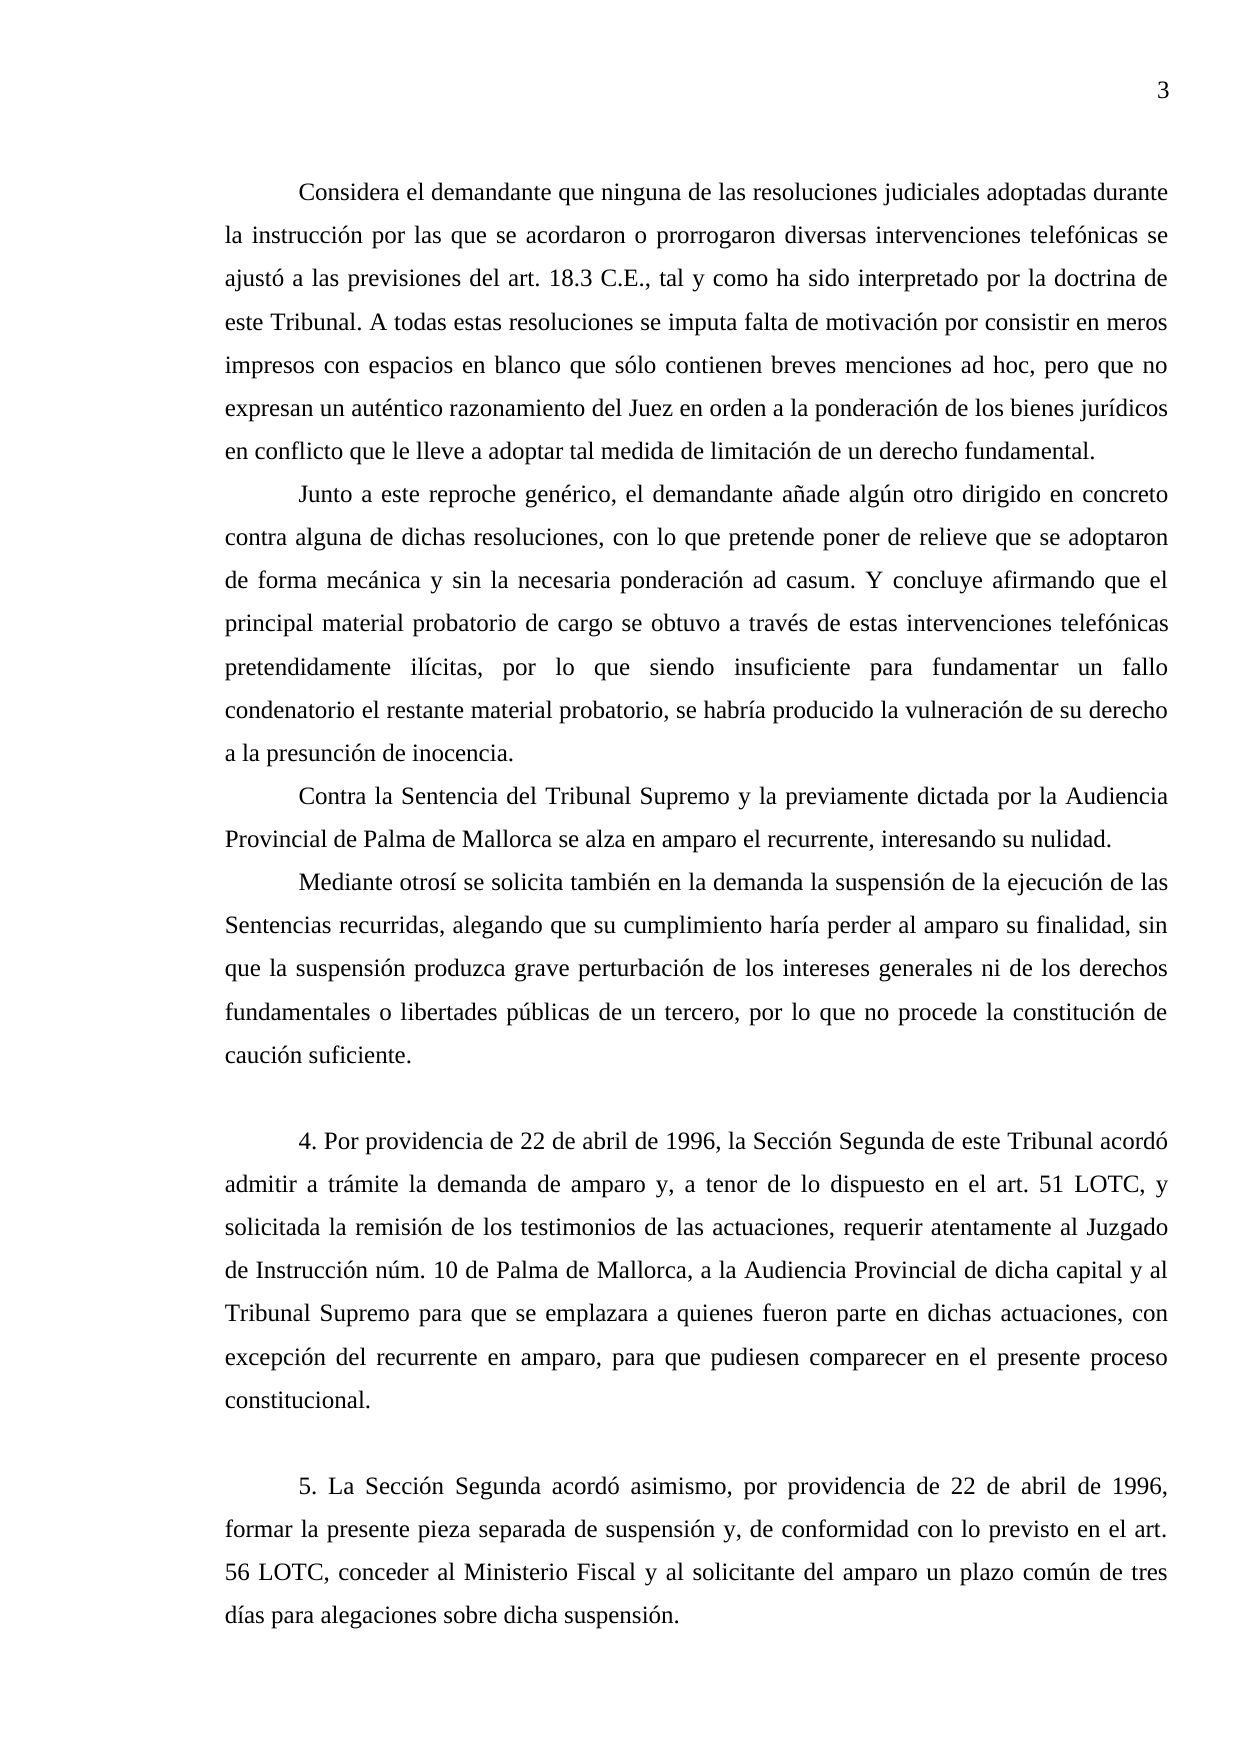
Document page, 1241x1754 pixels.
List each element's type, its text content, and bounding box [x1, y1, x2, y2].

text Contra la Sentencia del Tribunal Supremo y la previamente dictada por la Audiencia Provincial de Palma de Mallorca se alza en amparo el recurrente, interesando su nulidad. [224, 781, 1169, 853]
text Considera el demandante que ninguna de las resoluciones judiciales adoptadas durante la instrucción por las que se acordaron o prorrogaron diversas intervenciones telefónicas se ajustó a las previsiones del art. 18.3 C.E., tal y como ha sido interpretado por la doctrina de este Tribunal. A todas estas resoluciones se imputa falta de motivación por consistir en meros impresos con espacios en blanco que sólo contienen breves menciones ad hoc, pero que no expresan un auténtico razonamiento del Juez en orden a la ponderación de los bienes jurídicos en conflicto que le lleve a adoptar tal medida de limitación de un derecho fundamental. [224, 177, 1169, 465]
text 5. La Sección Segunda acordó asimismo, por providencia de 22 de abril de 1996, formar la presente pieza separada de suspensión y, de conformidad con lo previsto en el art. 56 LOTC, conceder al Ministerio Fiscal y al solicitante del amparo un plazo común de tres días para alegaciones sobre dicha suspensión. [224, 1471, 1169, 1629]
text Junto a este reproche genérico, el demandante añade algún otro dirigido en concreto contra alguna de dichas resoluciones, con lo que pretende poner de relieve que se adoptaron de forma mecánica y sin la necesaria ponderación ad casum. Y concluye afirmando que el principal material probatorio de cargo se obtuvo a través de estas intervenciones telefónicas pretendidamente ilícitas, por lo que siendo insuficiente para fundamentar un fallo condenatorio el restante material probatorio, se habría producido la vulneración de su derecho a la presunción de inocencia. [224, 479, 1169, 767]
text Mediante otrosí se solicita también en la demanda la suspensión de la ejecución de las Sentencias recurridas, alegando que su cumplimiento haría perder al amparo su finalidad, sin que la suspensión produzca grave perturbación de los intereses generales ni de los derechos fundamentales o libertades públicas de un tercero, por lo que no procede la constitución de caución suficiente. [224, 867, 1169, 1068]
text 4. Por providencia de 22 de abril de 1996, la Sección Segunda de este Tribunal acordó admitir a trámite la demanda de amparo y, a tenor de lo dispuesto en el art. 51 LOTC, y solicitada la remisión de los testimonios de las actuaciones, requerir atentamente al Juzgado de Instrucción núm. 10 de Palma de Mallorca, a la Audiencia Provincial de dicha capital y al Tribunal Supremo para que se emplazara a quienes fueron parte en dichas actuaciones, con excepción del recurrente en amparo, para que pudiesen comparecer en el presente proceso constitucional. [224, 1126, 1169, 1413]
